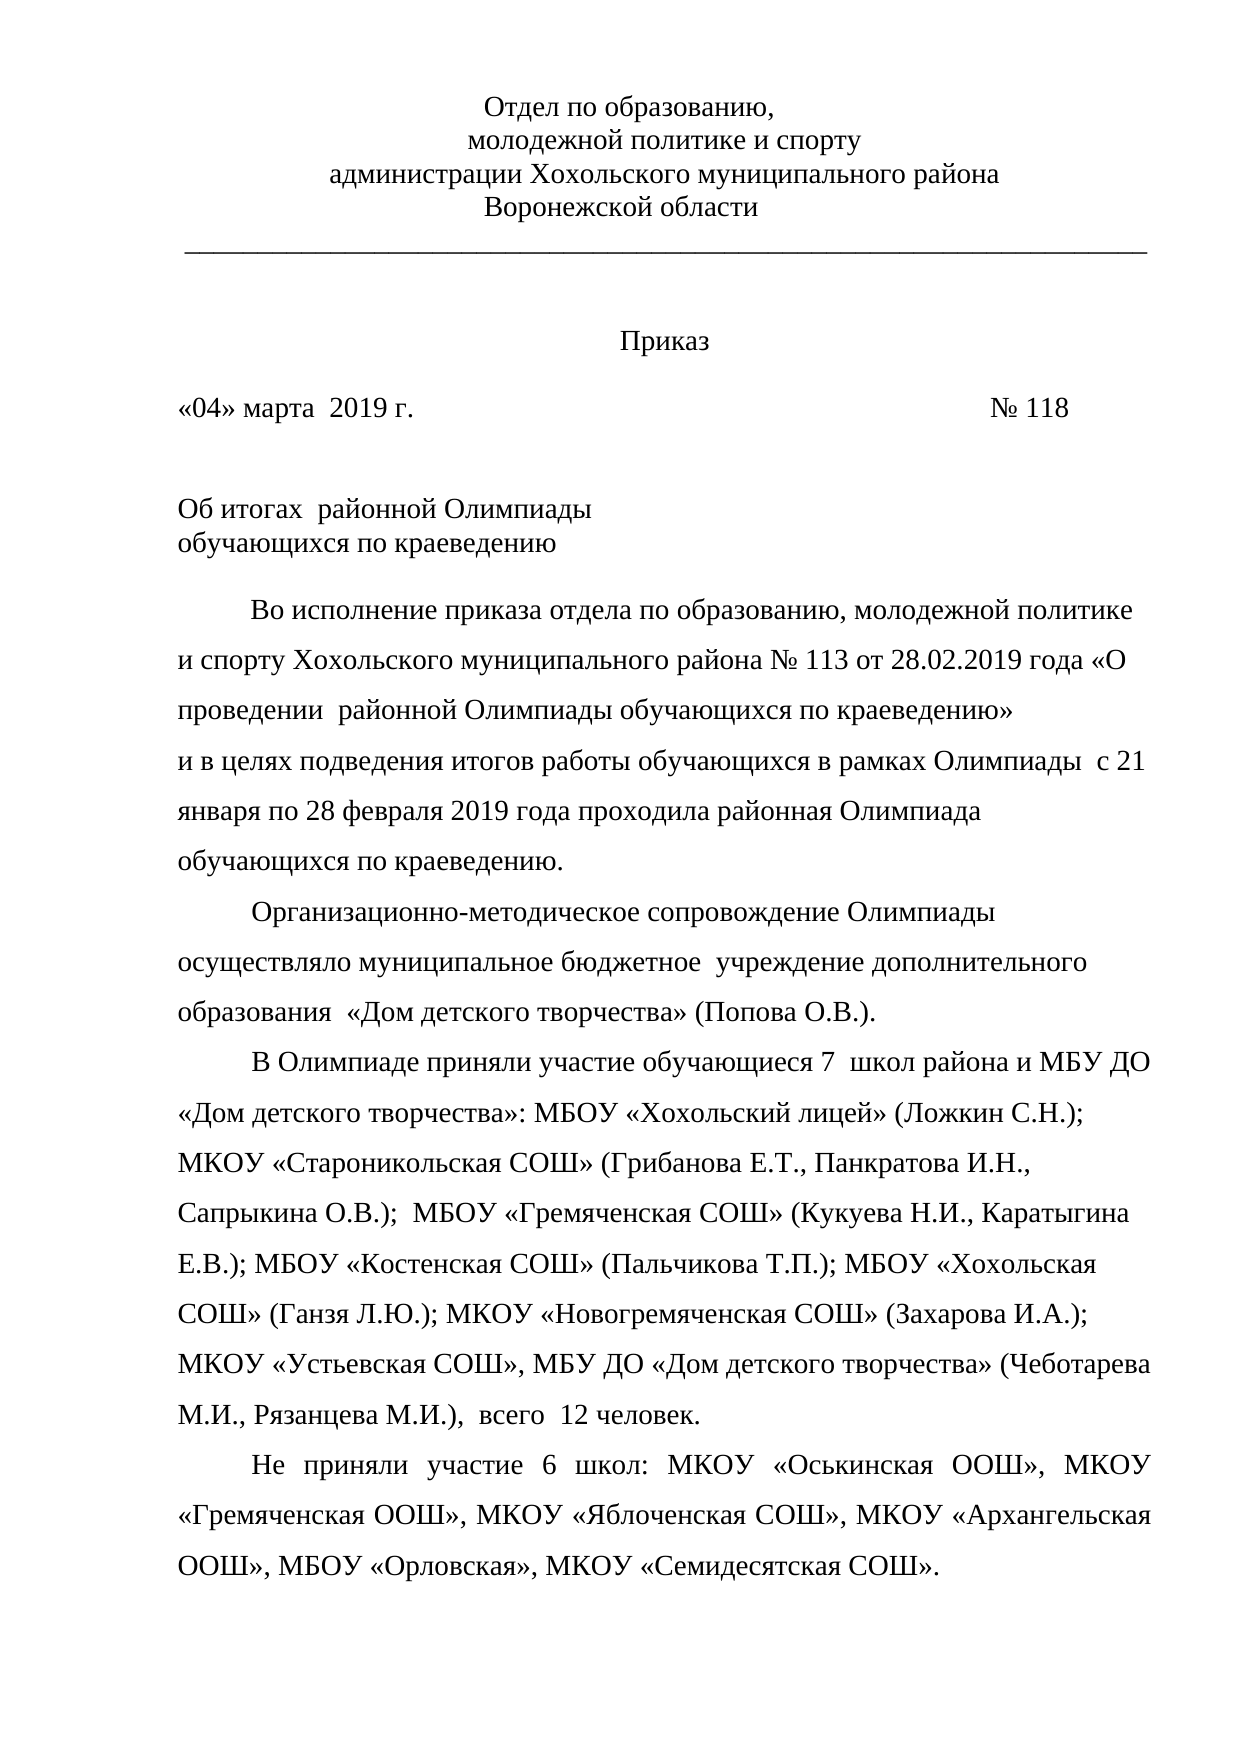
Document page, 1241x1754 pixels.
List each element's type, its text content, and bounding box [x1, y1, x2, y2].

text Не приняли участие 6 школ: МКОУ «Оськинская ООШ», МКОУ «Гремяченская ООШ», МКОУ «Яблоченская СОШ», МКОУ «Архангельская ООШ», МБОУ «Орловская», МКОУ «Семидесятская СОШ». [177, 1447, 1152, 1581]
text Приказ [177, 323, 1152, 357]
text молодежной политике и спорту [177, 122, 1152, 156]
text обучающихся по краеведению [177, 525, 1152, 558]
text __________________________________________________________________ [177, 223, 1152, 256]
text администрации Хохольского муниципального района [177, 156, 1152, 189]
text «04» марта 2019 г. № 118 [177, 391, 1152, 424]
text В Олимпиаде приняли участие обучающиеся 7 школ района и МБУ ДО «Дом детского творчества»: МБОУ «Хохольский лицей» (Ложкин С.Н.); МКОУ «Староникольская СОШ» (Грибанова Е.Т., Панкратова И.Н., Сапрыкина О.В.); МБОУ «Гремяченская СОШ» (Кукуева Н.И., Каратыгина Е.В.); МБОУ «Костенская СОШ» (Пальчикова Т.П.); МБОУ «Хохольская СОШ» (Ганзя Л.Ю.); МКОУ «Новогремяченская СОШ» (Захарова И.А.); МКОУ «Устьевская СОШ», МБУ ДО «Дом детского творчества» (Чеботарева М.И., Рязанцева М.И.), всего 12 человек. [177, 1044, 1152, 1430]
text Об итогах районной Олимпиады [177, 491, 1152, 525]
text Организационно-методическое сопровождение Олимпиады осуществляло муниципальное бюджетное учреждение дополнительного образования «Дом детского творчества» (Попова О.В.). [177, 894, 1152, 1028]
text Воронежской области [177, 189, 1152, 223]
text Отдел по образованию, [177, 89, 1152, 122]
text Во исполнение приказа отдела по образованию, молодежной политике и спорту Хохольского муниципального района № 113 от 28.02.2019 года «О проведении районной Олимпиады обучающихся по краеведению» [177, 592, 1152, 726]
text и в целях подведения итогов работы обучающихся в рамках Олимпиады с 21 января по 28 февраля 2019 года проходила районная Олимпиада обучающихся по краеведению. [177, 743, 1152, 877]
